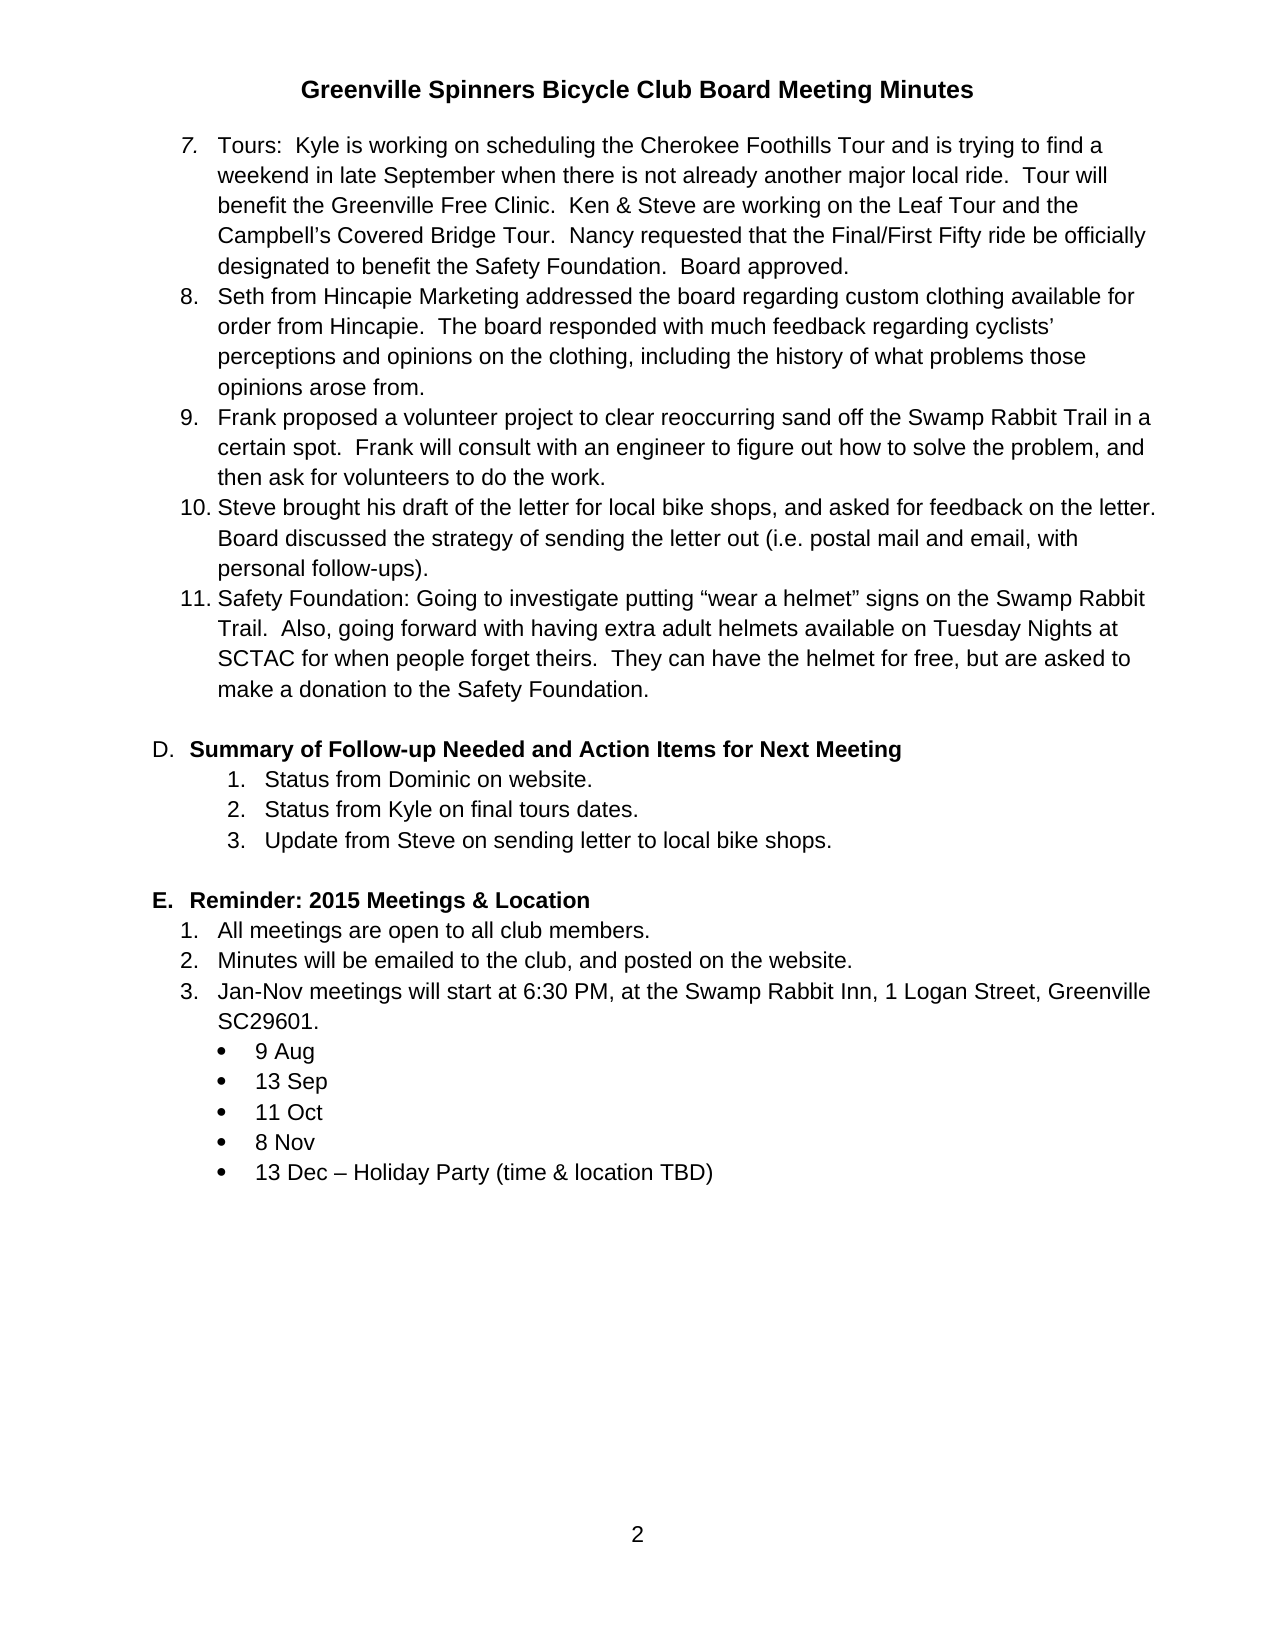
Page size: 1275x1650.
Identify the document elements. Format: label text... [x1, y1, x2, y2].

list Status from Kyle on final tours dates. [227, 796, 1170, 823]
list Tours: Kyle is working on scheduling the Cherokee Foothills Tour and is trying to find a weekend in late September when there is not already another major local ride. Tour will benefit the Greenville Free Clinic. Ken & Steve are working on the Leaf Tour and the Campbell’s Covered Bridge Tour. Nancy requested that the Final/First Fifty ride be officially designated to benefit the Safety Foundation. Board approved. [180, 132, 1170, 279]
list Safety Foundation: Going to investigate putting “wear a helmet” signs on the Swamp Rabbit Trail. Also, going forward with having extra adult helmets available on Tuesday Nights at SCTAC for when people forget theirs. They can have the helmet for free, but are asked to make a donation to the Safety Foundation. [180, 585, 1170, 702]
list 8 Nov [217, 1129, 1170, 1155]
list Status from Dominic on website. [227, 766, 1170, 792]
list Seth from Hincapie Marketing addressed the board regarding custom clothing available for order from Hincapie. The board responded with much feedback regarding cyclists’ perceptions and opinions on the clothing, including the history of what problems those opinions arose from. [180, 283, 1170, 400]
list 13 Dec – Holiday Party (time & location TBD) [217, 1159, 1170, 1185]
list Frank proposed a volunteer project to clear reoccurring sand off the Swamp Rabbit Trail in a certain spot. Frank will consult with an engineer to figure out how to solve the problem, and then ask for volunteers to do the work. [180, 404, 1170, 490]
list Update from Steve on sending letter to local bike shops. [227, 827, 1170, 853]
list Minutes will be emailed to the club, and posted on the website. [180, 947, 1170, 974]
list Reminder: 2015 Meetings & Location [152, 887, 1170, 913]
list Jan-Nov meetings will start at 6:30 PM, at the Swamp Rabbit Inn, 1 Logan Street, Greenville SC29601. [180, 978, 1170, 1034]
list Summary of Follow-up Needed and Action Items for Next Meeting [152, 736, 1170, 762]
list 9 Aug [217, 1038, 1170, 1064]
list Steve brought his draft of the letter for local bike shops, and asked for feedback on the letter. Board discussed the strategy of sending the letter out (i.e. postal mail and email, with personal follow-ups). [180, 494, 1170, 581]
list 11 Oct [217, 1098, 1170, 1125]
list 13 Sep [217, 1068, 1170, 1094]
list All meetings are open to all club members. [180, 917, 1170, 943]
